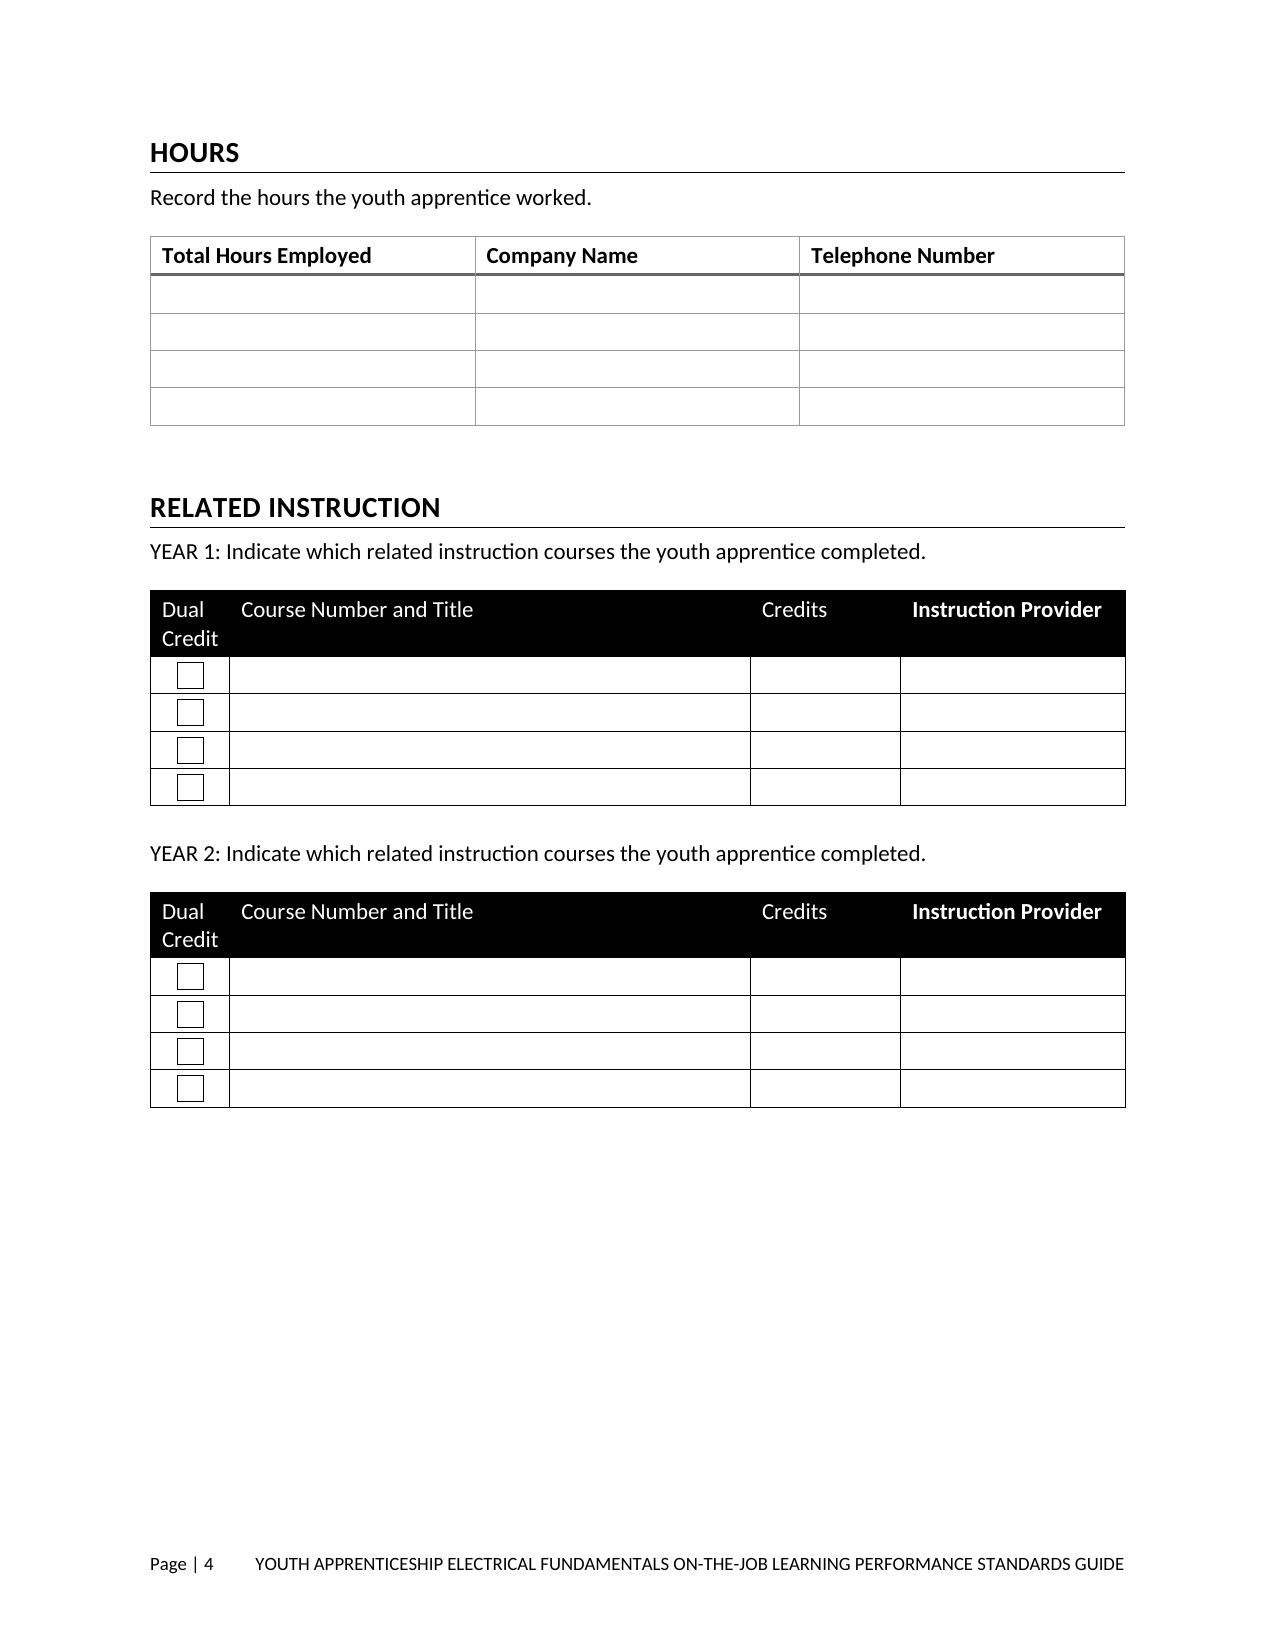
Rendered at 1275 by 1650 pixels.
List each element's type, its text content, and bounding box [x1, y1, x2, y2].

table_header Credits [751, 893, 900, 957]
table_header Dual Credit [151, 591, 229, 656]
table_cell [151, 1033, 229, 1069]
table_cell [230, 958, 750, 994]
table_cell [151, 388, 475, 425]
text YEAR 1: Indicate which related instruction courses the youth apprentice completed. [150, 537, 1125, 565]
table_cell [230, 694, 750, 731]
table_cell [151, 351, 475, 387]
text Record the hours the youth apprentice worked. [150, 183, 1125, 211]
table_cell [151, 657, 229, 693]
table_header Telephone Number [800, 237, 1124, 273]
table_cell [151, 276, 475, 312]
table_header Instruction Provider [901, 591, 1125, 656]
table_cell [151, 314, 475, 350]
table_cell [230, 657, 750, 693]
table_header Course Number and Title [230, 591, 750, 656]
table_cell [751, 657, 900, 693]
table_cell [476, 388, 799, 425]
table_cell [800, 276, 1124, 312]
table_cell [751, 694, 900, 731]
table_header Dual Credit [151, 893, 229, 957]
table_cell [901, 1070, 1125, 1107]
table_cell [151, 996, 229, 1032]
table_header Company Name [476, 237, 799, 273]
table_cell [151, 958, 229, 994]
table_cell [476, 314, 799, 350]
table_cell [901, 657, 1125, 693]
table_header Course Number and Title [230, 893, 750, 957]
table_cell [151, 1070, 229, 1107]
table_cell [151, 694, 229, 731]
table_cell [751, 769, 900, 805]
table_header Credits [751, 591, 900, 656]
table_cell [901, 769, 1125, 805]
table_cell [800, 351, 1124, 387]
table_cell [901, 1033, 1125, 1069]
table_header Total Hours Employed [151, 237, 475, 273]
table_cell [901, 732, 1125, 768]
subtitle Related Instruction [150, 489, 1125, 527]
table_cell [230, 1033, 750, 1069]
table_cell [751, 958, 900, 994]
table_cell [751, 1070, 900, 1107]
table_cell [800, 314, 1124, 350]
table_cell [751, 732, 900, 768]
table_cell [151, 732, 229, 768]
table_cell [901, 958, 1125, 994]
table_cell [800, 388, 1124, 425]
table_cell [476, 351, 799, 387]
table_cell [476, 276, 799, 312]
table_cell [151, 769, 229, 805]
table_cell [230, 769, 750, 805]
table_cell [901, 996, 1125, 1032]
subtitle Hours [150, 134, 1125, 172]
table_cell [901, 694, 1125, 731]
text YEAR 2: Indicate which related instruction courses the youth apprentice completed. [150, 839, 1125, 867]
table_cell [230, 732, 750, 768]
table_cell [230, 1070, 750, 1107]
table_cell [751, 1033, 900, 1069]
table_header Instruction Provider [901, 893, 1125, 957]
table_cell [751, 996, 900, 1032]
table_cell [230, 996, 750, 1032]
